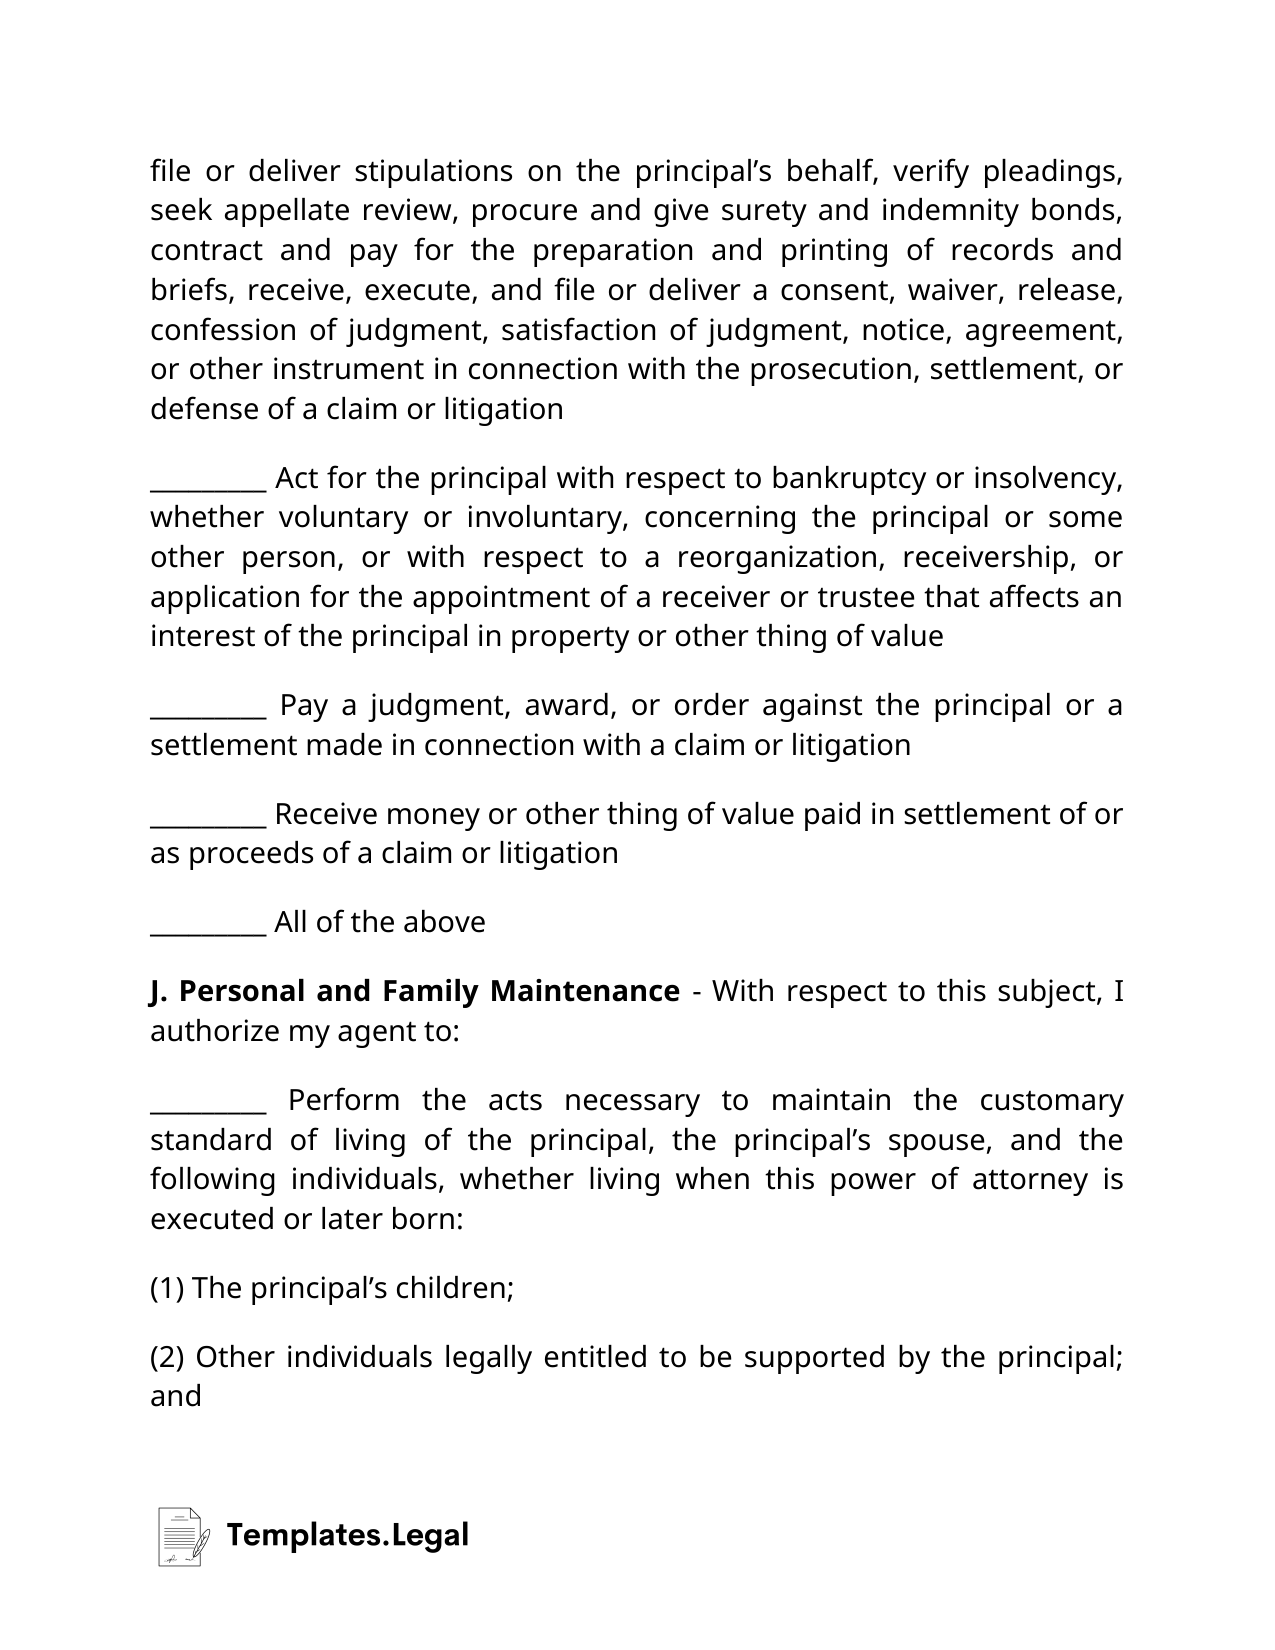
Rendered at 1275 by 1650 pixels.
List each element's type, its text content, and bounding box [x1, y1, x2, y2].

text _________ Pay a judgment, award, or order against the principal or a settlement made in connection with a claim or litigation [150, 684, 1125, 764]
text (1) The principal’s children; [150, 1267, 1125, 1307]
picture [150, 1500, 476, 1575]
text _________ Perform the acts necessary to maintain the customary standard of living of the principal, the principal’s spouse, and the following individuals, whether living when this power of attorney is executed or later born: [150, 1079, 1125, 1238]
text J. Personal and Family Maintenance - With respect to this subject, I authorize my agent to: [150, 971, 1125, 1050]
text _________ Receive money or other thing of value paid in settlement of or as proceeds of a claim or litigation [150, 793, 1125, 872]
text _________ Act for the principal with respect to bankruptcy or insolvency, whether voluntary or involuntary, concerning the principal or some other person, or with respect to a reorganization, receivership, or application for the appointment of a receiver or trustee that affects an interest of the principal in property or other thing of value [150, 457, 1125, 655]
text (2) Other individuals legally entitled to be supported by the principal; and [150, 1336, 1125, 1415]
text _________ All of the above [150, 902, 1125, 941]
